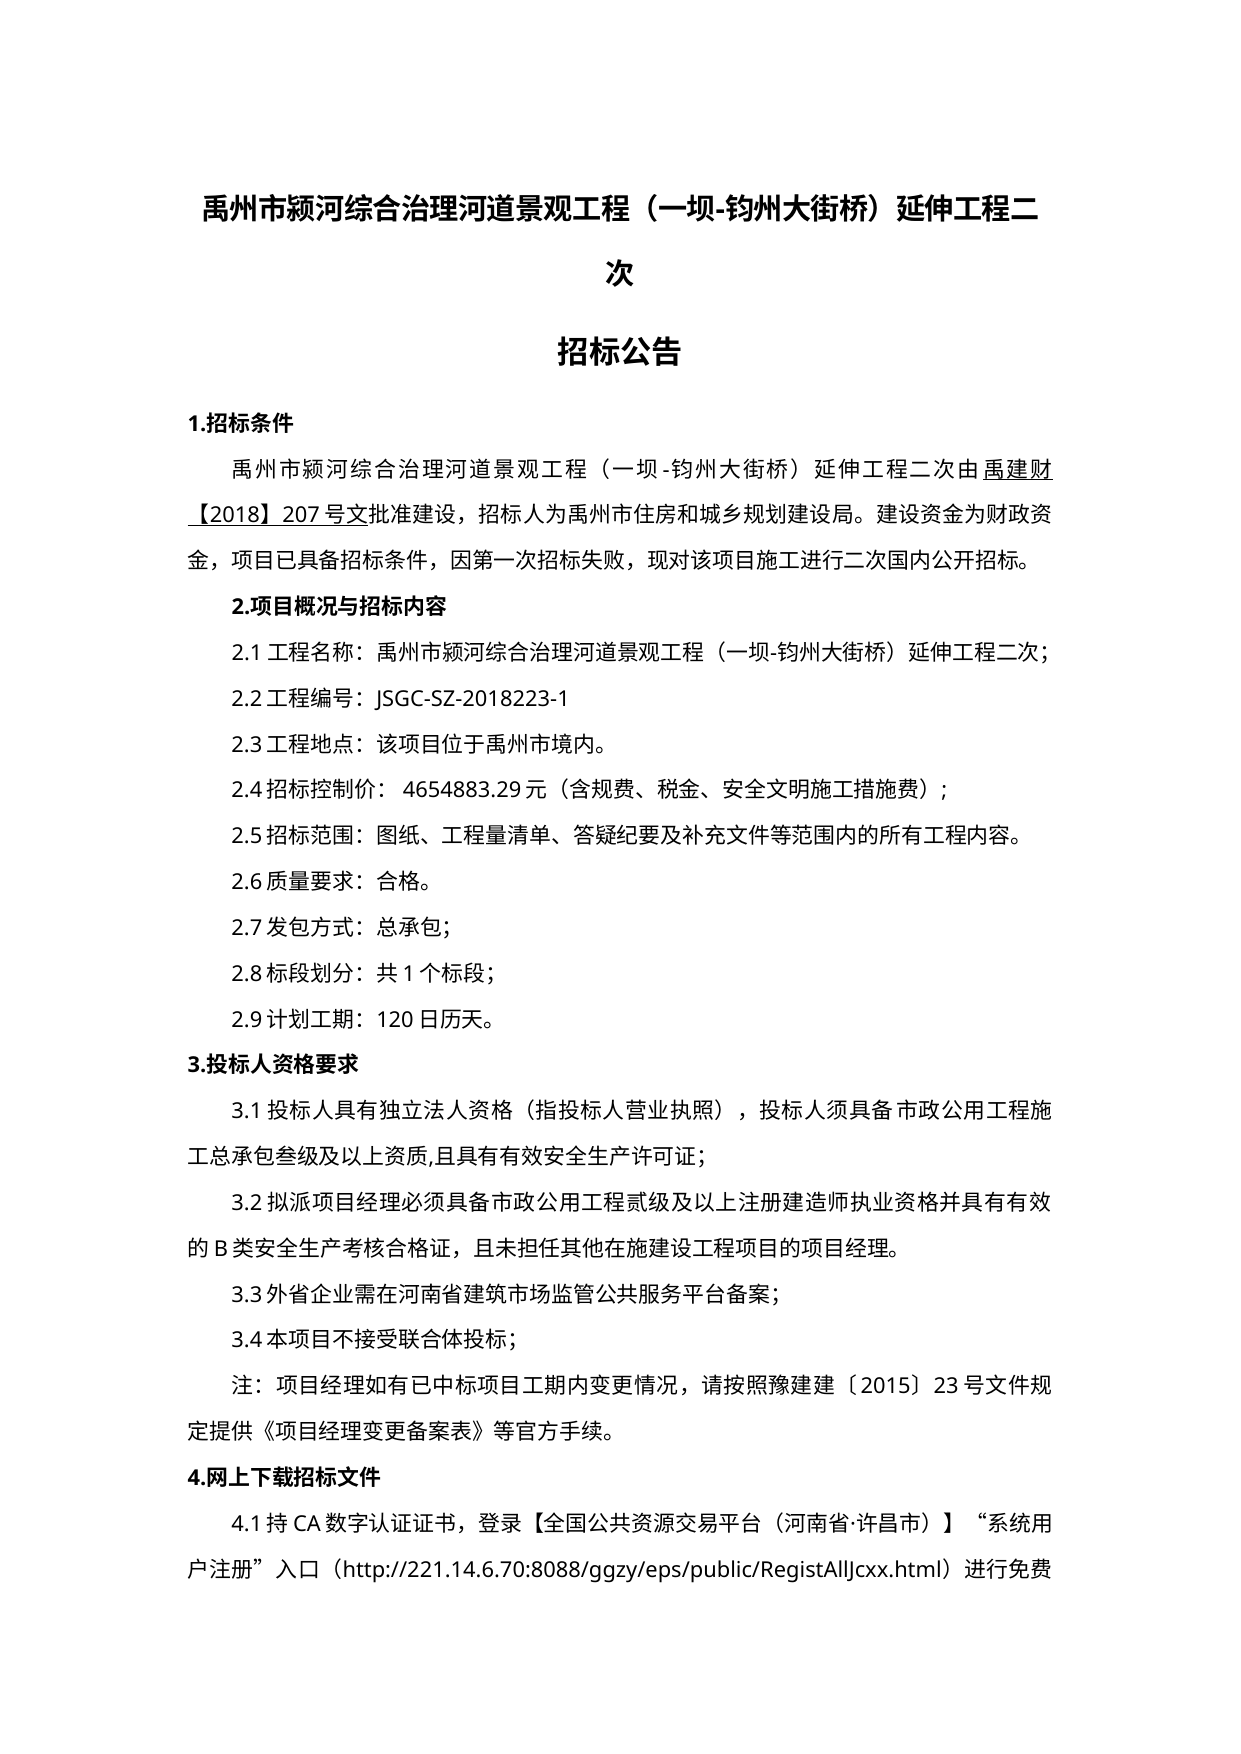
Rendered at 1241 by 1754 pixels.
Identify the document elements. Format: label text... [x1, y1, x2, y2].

text 2.9计划工期：120日历天。 [187, 990, 1053, 1036]
text 2.2工程编号：JSGC-SZ-2018223-1 [187, 669, 1053, 715]
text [187, 1494, 1053, 1586]
text 2.项目概况与招标内容 [187, 578, 1053, 624]
text 2.8标段划分：共1个标段； [187, 944, 1053, 990]
text 2.1工程名称：禹州市颍河综合治理河道景观工程（一坝-钧州大街桥）延伸工程二次； [231, 624, 1053, 669]
text 1.招标条件 [187, 394, 1053, 440]
text 2.7发包方式：总承包； [187, 899, 1053, 944]
text 3.1投标人具有独立法人资格（指投标人营业执照），投标人须具备市政公用工程施工总承包叁级及以上资质,且具有有效安全生产许可证； [187, 1082, 1053, 1174]
text 2.5招标范围：图纸、工程量清单、答疑纪要及补充文件等范围内的所有工程内容。 [187, 807, 1053, 853]
text 禹州市颍河综合治理河道景观工程（一坝-钧州大街桥）延伸工程二次由禹建财【2018】207号文批准建设，招标人为禹州市住房和城乡规划建设局。建设资金为财政资金，项目已具备招标条件，因第一次招标失败，现对该项目施工进行二次国内公开招标。 [187, 440, 1053, 578]
text 注：项目经理如有已中标项目工期内变更情况，请按照豫建建〔2015〕23号文件规定提供《项目经理变更备案表》等官方手续。 [187, 1357, 1053, 1449]
text 2.4招标控制价： 4654883.29元（含规费、税金、安全文明施工措施费）; [187, 761, 1053, 807]
text 3.4本项目不接受联合体投标； [187, 1311, 1053, 1357]
subtitle 禹州市颍河综合治理河道景观工程（一坝-钧州大街桥）延伸工程二次 [187, 174, 1053, 304]
subtitle 招标公告 [187, 317, 1053, 382]
text 3.投标人资格要求 [187, 1036, 1053, 1082]
text 3.3外省企业需在河南省建筑市场监管公共服务平台备案； [187, 1265, 1053, 1311]
text 4.网上下载招标文件 [187, 1449, 1053, 1494]
text 3.2拟派项目经理必须具备市政公用工程贰级及以上注册建造师执业资格并具有有效的B类安全生产考核合格证，且未担任其他在施建设工程项目的项目经理。 [187, 1174, 1053, 1265]
text 2.3工程地点：该项目位于禹州市境内。 [187, 715, 1053, 761]
text 2.6质量要求：合格。 [187, 853, 1053, 899]
